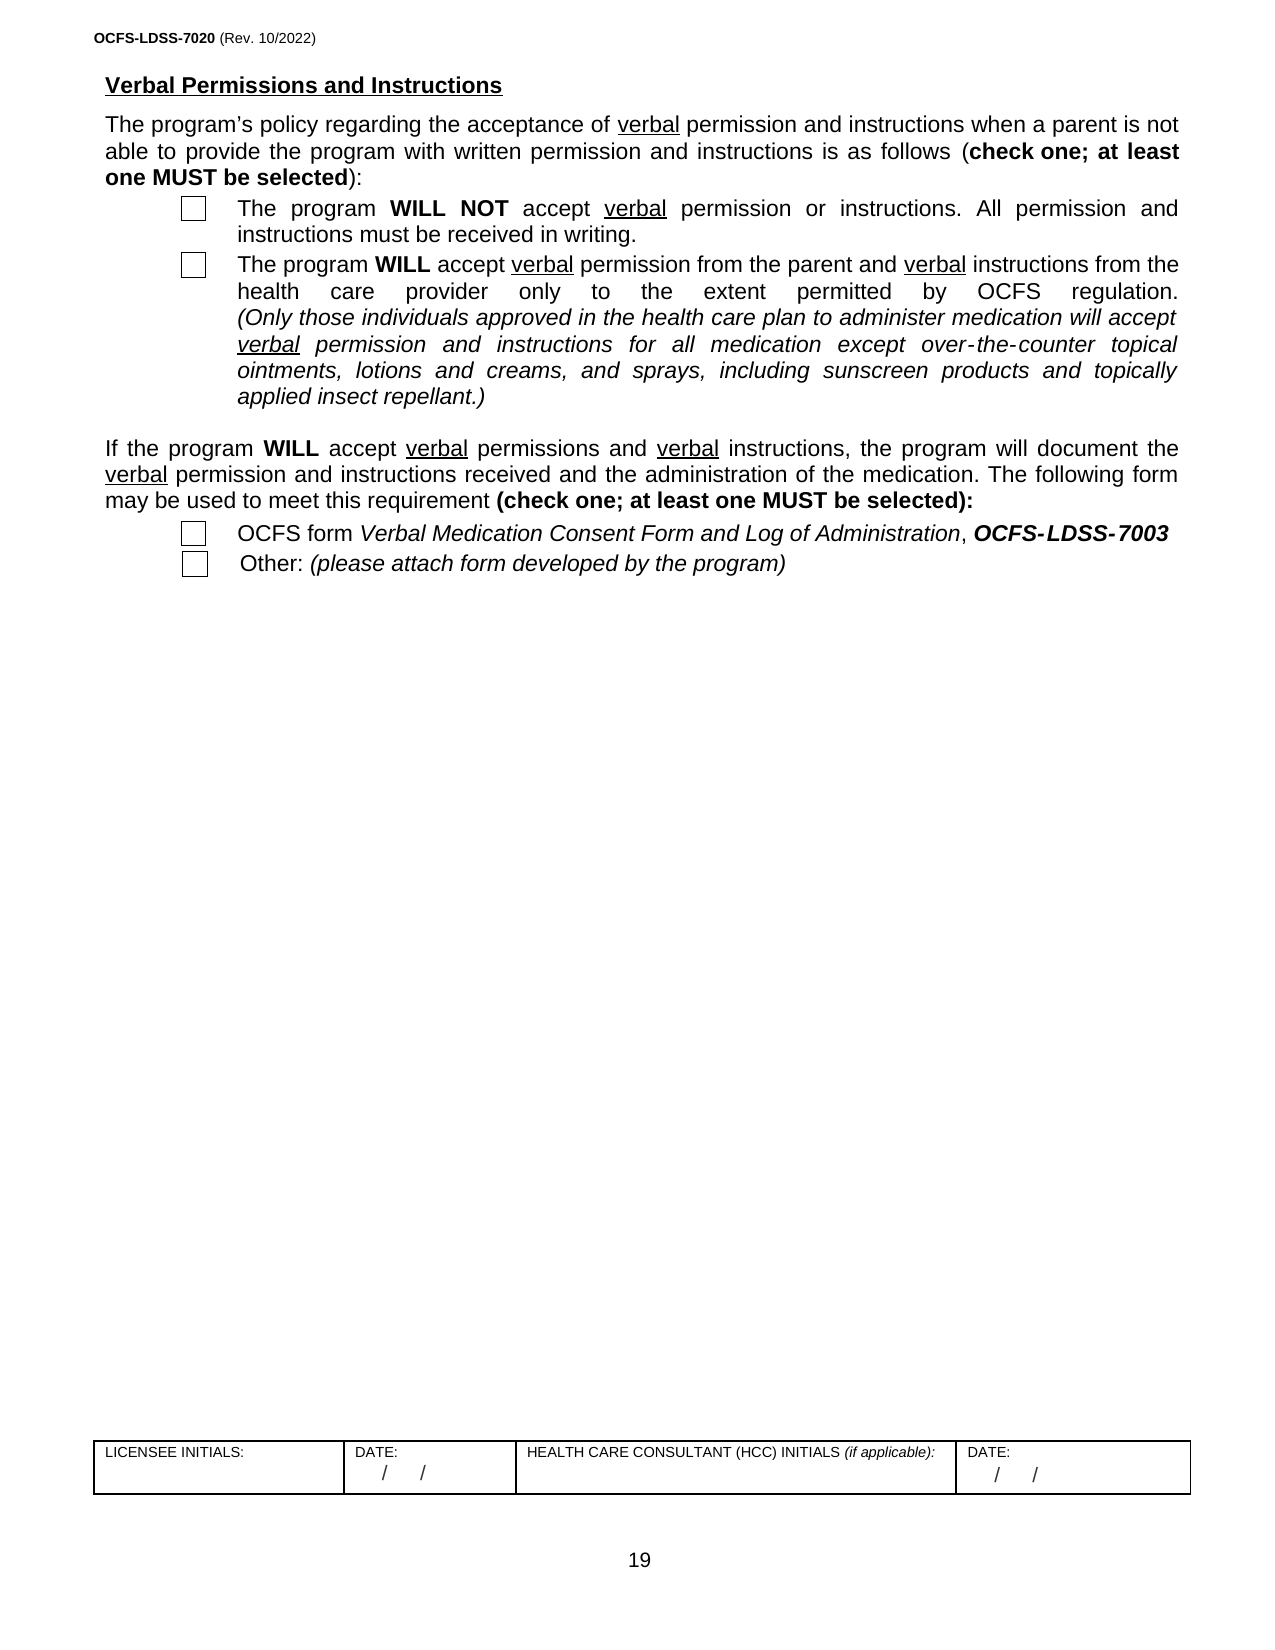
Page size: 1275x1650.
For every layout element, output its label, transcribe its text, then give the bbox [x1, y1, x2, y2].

table_header Verbal Permissions and Instructions The program’s policy regarding the acceptance of verbal permission and instructions when a parent is not able to provide the program with written permission and instructions is as follows (check one; at least one MUST be selected): The program WILL NOT accept verbal permission or instructions. All permission and instructions must be received in writing. The program WILL accept verbal permission from the parent and verbal instructions from the health care provider only to the extent permitted by OCFS regulation. (Only those individuals approved in the health care plan to administer medication will accept verbal permission and instructions for all medication except over-the-counter topical ointments, lotions and creams, and sprays, including sunscreen products and topically applied insect repellant.) If the program WILL accept verbal permissions and verbal instructions, the program will document the verbal permission and instructions received and the administration of the medication. The following form may be used to meet this requirement (check one; at least one MUST be selected): OCFS form Verbal Medication Consent Form and Log of Administration, OCFS-LDSS-7003 Other: (please attach form developed by the program) [94, 60, 1191, 1440]
table_cell LICENSEE INITIALS: [95, 1442, 343, 1492]
table_cell DATE: / / [345, 1442, 515, 1492]
table_cell DATE: / / [957, 1442, 1190, 1492]
table_cell HEALTH CARE CONSULTANT (HCC) INITIALS (if applicable): [517, 1442, 955, 1492]
